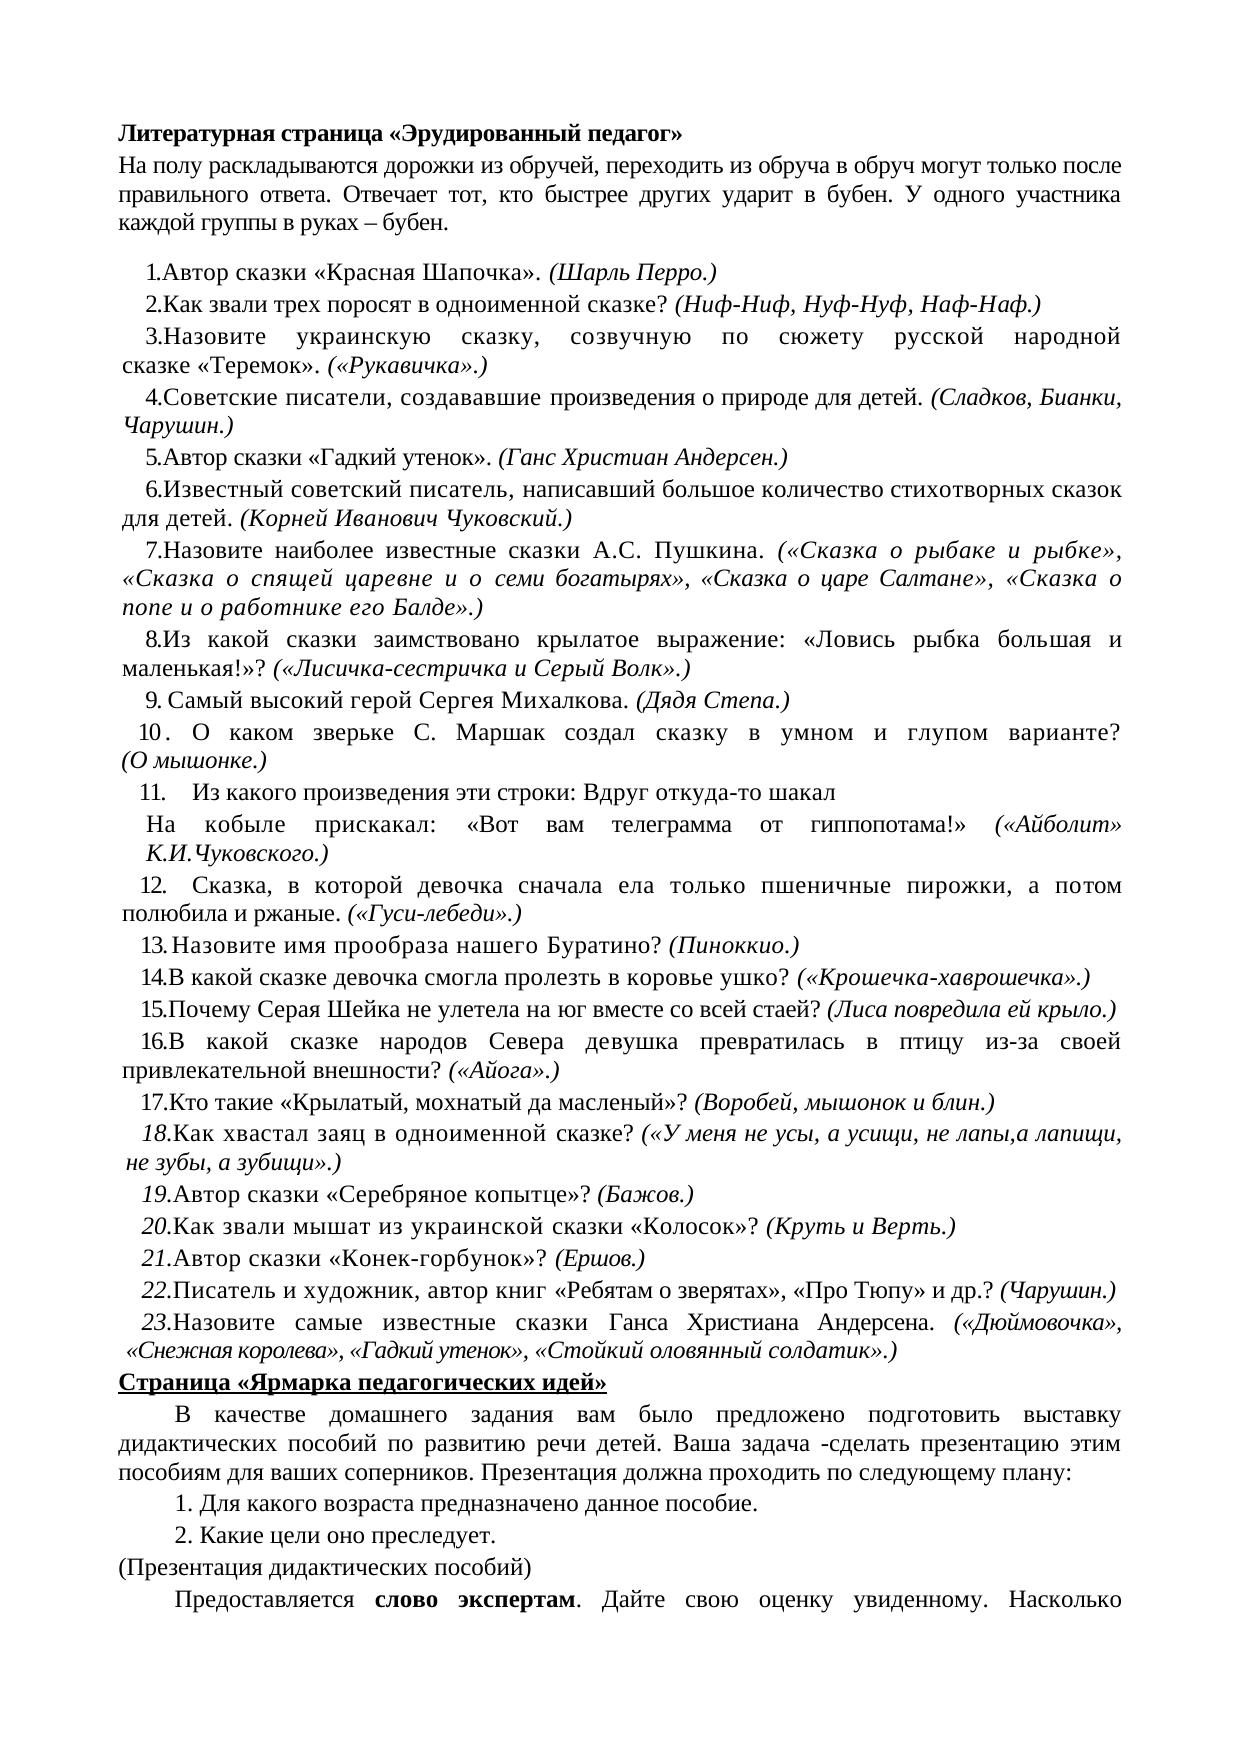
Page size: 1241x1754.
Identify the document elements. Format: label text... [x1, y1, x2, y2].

text Страница «Ярмарка педагогических идей» [118, 1367, 1122, 1396]
text 1. Для какого возраста предназначено данное пособие. [118, 1488, 1122, 1517]
text 10 . О каком зверьке С. Маршак создал сказку в умном и глупом варианте? (О мышонке.) [121, 717, 1122, 774]
text 16.В какой сказке народов Севера девушка превратилась в птицу из-за своей привлекательной внешности? («Айога».) [122, 1026, 1122, 1083]
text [118, 1584, 1122, 1613]
text 18.Как хвастал заяц в одноименной сказке? («У меня не усы, а усищи, не лапы,а лапищи, не зубы, а зубищи».) [126, 1118, 1122, 1176]
text 21.Автор сказки «Конек-горбунок»? (Ершов.) [126, 1243, 1122, 1272]
text 2.Как звали трех поросят в одноименной сказке? (Ниф-Ниф, Нуф-Нуф, Наф-Наф.) [122, 289, 1122, 318]
text 6.Известный советский писатель, написавший большое количество стихотворных сказок для детей. (Корней Иванович Чуковский.) [122, 474, 1122, 532]
text 3.Назовите украинскую сказку, созвучную по сюжету русской народной сказке «Теремок». («Рукавичка».) [122, 321, 1122, 378]
text 1.Автор сказки «Красная Шапочка». (Шарль Перро.) [122, 257, 1122, 286]
text 5.Автор сказки «Гадкий утенок». (Ганс Христиан Андерсен.) [122, 442, 1122, 471]
text 22.Писатель и художник, автор книг «Ребятам о зверятах», «Про Тюпу» и др.? (Чарушин.) [126, 1275, 1122, 1303]
text 12. Сказка, в которой девочка сначала ела только пшеничные пирожки, а потом полюбила и ржаные. («Гуси-лебеди».) [122, 870, 1122, 927]
text На полу раскладываются дорожки из обручей, переходить из обруча в обруч могут только после правильного ответа. Отвечает тот, кто быстрее других ударит в бубен. У одного участника каждой группы в руках – бубен. [118, 150, 1122, 236]
text На кобыле прискакал: «Вот вам телеграмма от гиппопотама!» («Айболит» К.И.Чуковского.) [146, 809, 1122, 867]
text 20.Как звали мышат из украинской сказки «Колосок»? (Круть и Верть.) [126, 1211, 1122, 1240]
text 14.В какой сказке девочка смогла пролезть в коровье ушко? («Крошечка-хаврошечка».) [122, 962, 1122, 991]
text 2. Какие цели оно преследует. [118, 1520, 1122, 1549]
text 13. Назовите имя прообраза нашего Буратино? (Пиноккио.) [123, 930, 1122, 959]
text 19.Автор сказки «Серебряное копытце»? (Бажов.) [126, 1179, 1122, 1208]
text 4.Советские писатели, создававшие произведения о природе для детей. (Сладков, Бианки, Чарушин.) [122, 382, 1122, 439]
text 17.Кто такие «Крылатый, мохнатый да масленый»? (Воробей, мышонок и блин.) [122, 1087, 1122, 1115]
text 9. Самый высокий герой Сергея Михалкова. (Дядя Степа.) [122, 685, 1122, 713]
text 8.Из какой сказки заимствовано крылатое выражение: «Ловись рыбка большая и маленькая!»? («Лисичка-сестричка и Серый Волк».) [122, 624, 1122, 682]
text (Презентация дидактических пособий) [118, 1552, 1122, 1581]
text 23.Назовите самые известные сказки Ганса Христиана Андерсена. («Дюймовочка», «Снежная королева», «Гадкий утенок», «Стойкий оловянный солдатик».) [126, 1307, 1122, 1364]
text 15.Почему Серая Шейка не улетела на юг вместе со всей стаей? (Лиса повредила ей крыло.) [122, 994, 1122, 1023]
text 7.Назовите наиболее известные сказки А.С. Пушкина. («Сказка о рыбаке и рыбке», «Сказка о спящей царевне и о семи богатырях», «Сказка о царе Салтане», «Сказка о попе и о работнике его Балде».) [122, 535, 1122, 621]
text 11. Из какого произведения эти строки: Вдруг откуда-то шакал [138, 777, 1122, 806]
text Литературная страница «Эрудированный педагог» [118, 118, 1122, 147]
text В качестве домашнего задания вам было предложено подготовить выставку дидактических пособий по развитию речи детей. Ваша задача -сделать презентацию этим пособиям для ваших соперников. Презентация должна проходить по следующему плану: [118, 1399, 1122, 1485]
